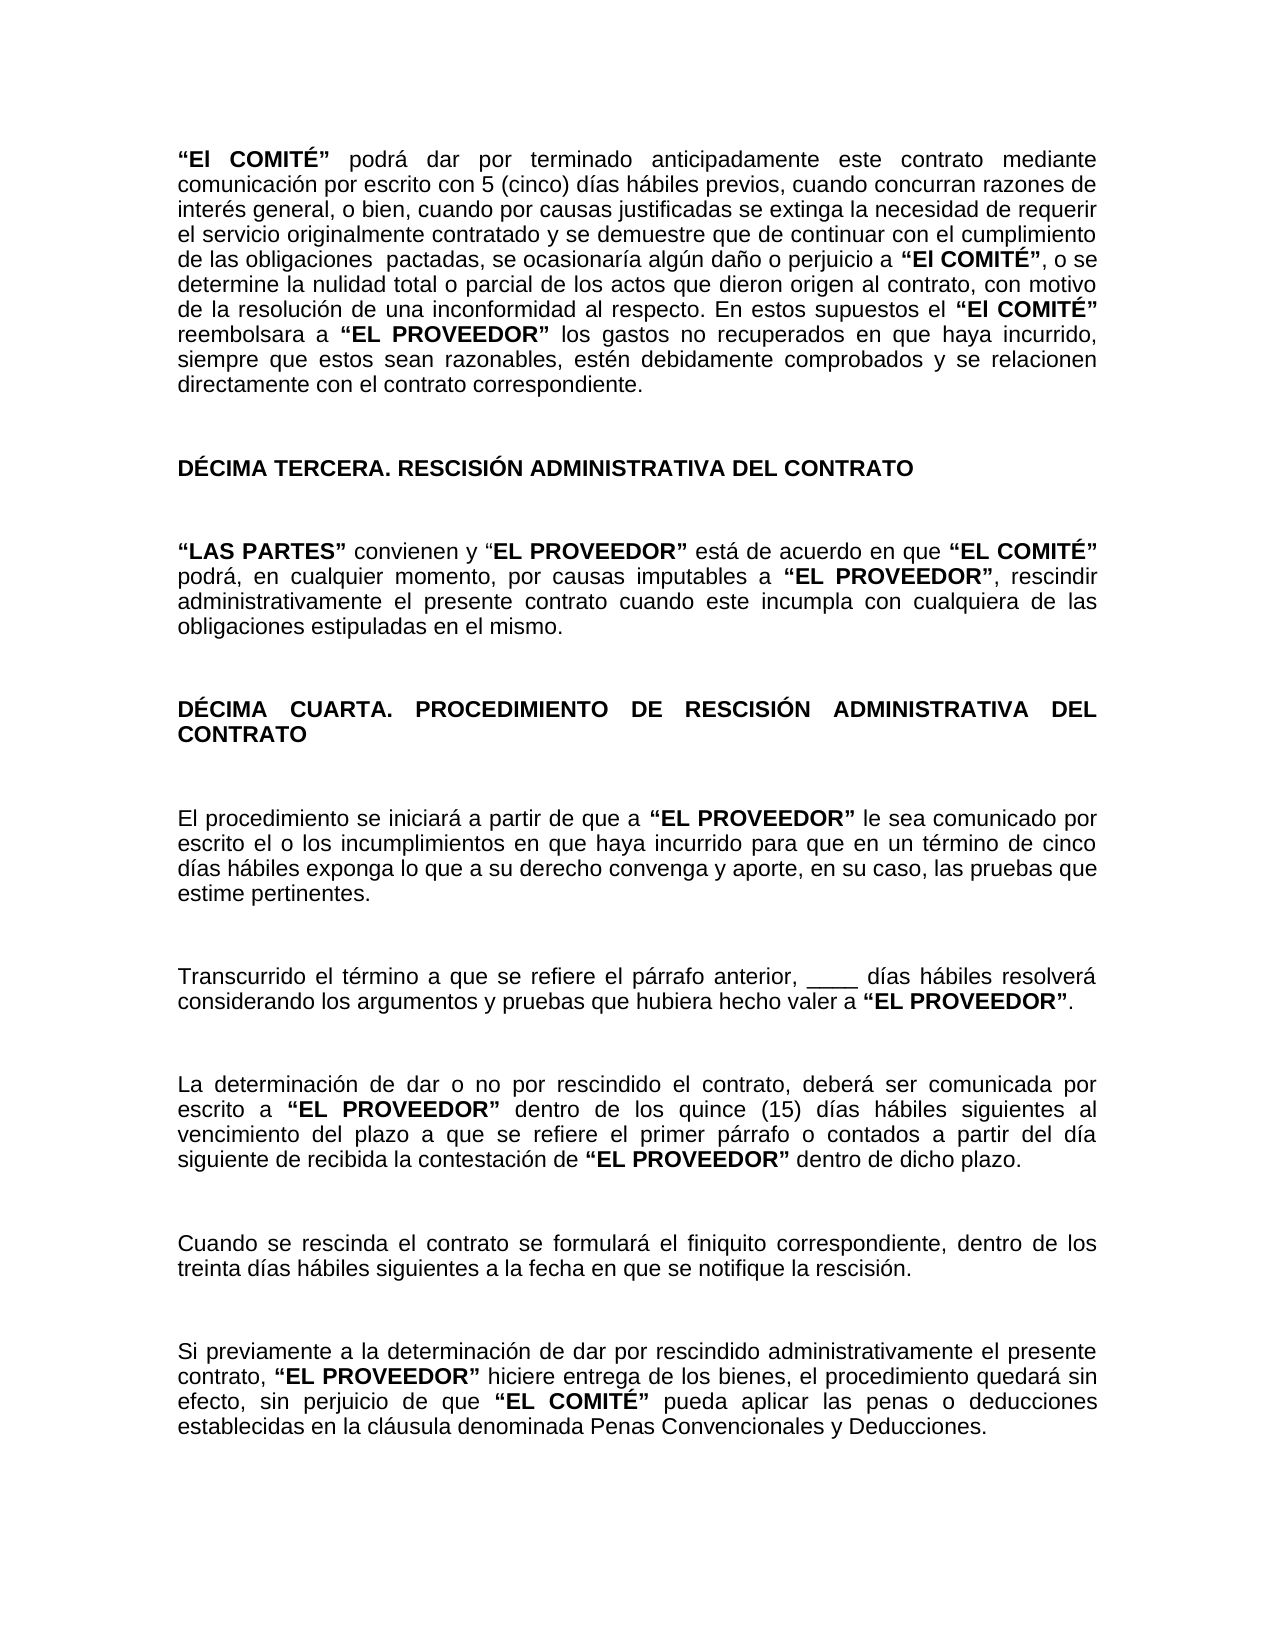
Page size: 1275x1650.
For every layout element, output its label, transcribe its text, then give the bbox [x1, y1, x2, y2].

text El procedimiento se iniciará a partir de que a “EL PROVEEDOR” le sea comunicado por escrito el o los incumplimientos en que haya incurrido para que en un término de cinco días hábiles exponga lo que a su derecho convenga y aporte, en su caso, las pruebas que estime pertinentes. [177, 806, 1098, 906]
text DÉCIMA TERCERA. RESCISIÓN ADMINISTRATIVA DEL CONTRATO [177, 456, 1098, 481]
text DÉCIMA CUARTA. PROCEDIMIENTO DE RESCISIÓN ADMINISTRATIVA DEL CONTRATO [177, 698, 1098, 748]
text Si previamente a la determinación de dar por rescindido administrativamente el presente contrato, “EL PROVEEDOR” hiciere entrega de los bienes, el procedimiento quedará sin efecto, sin perjuicio de que “EL COMITÉ” pueda aplicar las penas o deducciones establecidas en la cláusula denominada Penas Convencionales y Deducciones. [177, 1339, 1098, 1439]
text Transcurrido el término a que se refiere el párrafo anterior, ____ días hábiles resolverá considerando los argumentos y pruebas que hubiera hecho valer a “EL PROVEEDOR”. [177, 964, 1098, 1014]
text “El COMITÉ” podrá dar por terminado anticipadamente este contrato mediante comunicación por escrito con 5 (cinco) días hábiles previos, cuando concurran razones de interés general, o bien, cuando por causas justificadas se extinga la necesidad de requerir el servicio originalmente contratado y se demuestre que de continuar con el cumplimiento de las obligaciones pactadas, se ocasionaría algún daño o perjuicio a “El COMITÉ”, o se determine la nulidad total o parcial de los actos que dieron origen al contrato, con motivo de la resolución de una inconformidad al respecto. En estos supuestos el “El COMITÉ” reembolsara a “EL PROVEEDOR” los gastos no recuperados en que haya incurrido, siempre que estos sean razonables, estén debidamente comprobados y se relacionen directamente con el contrato correspondiente. [177, 148, 1098, 398]
text La determinación de dar o no por rescindido el contrato, deberá ser comunicada por escrito a “EL PROVEEDOR” dentro de los quince (15) días hábiles siguientes al vencimiento del plazo a que se refiere el primer párrafo o contados a partir del día siguiente de recibida la contestación de “EL PROVEEDOR” dentro de dicho plazo. [177, 1073, 1098, 1173]
text “LAS PARTES” convienen y “EL PROVEEDOR” está de acuerdo en que “EL COMITÉ” podrá, en cualquier momento, por causas imputables a “EL PROVEEDOR”, rescindir administrativamente el presente contrato cuando este incumpla con cualquiera de las obligaciones estipuladas en el mismo. [177, 539, 1098, 639]
text Cuando se rescinda el contrato se formulará el finiquito correspondiente, dentro de los treinta días hábiles siguientes a la fecha en que se notifique la rescisión. [177, 1231, 1098, 1281]
